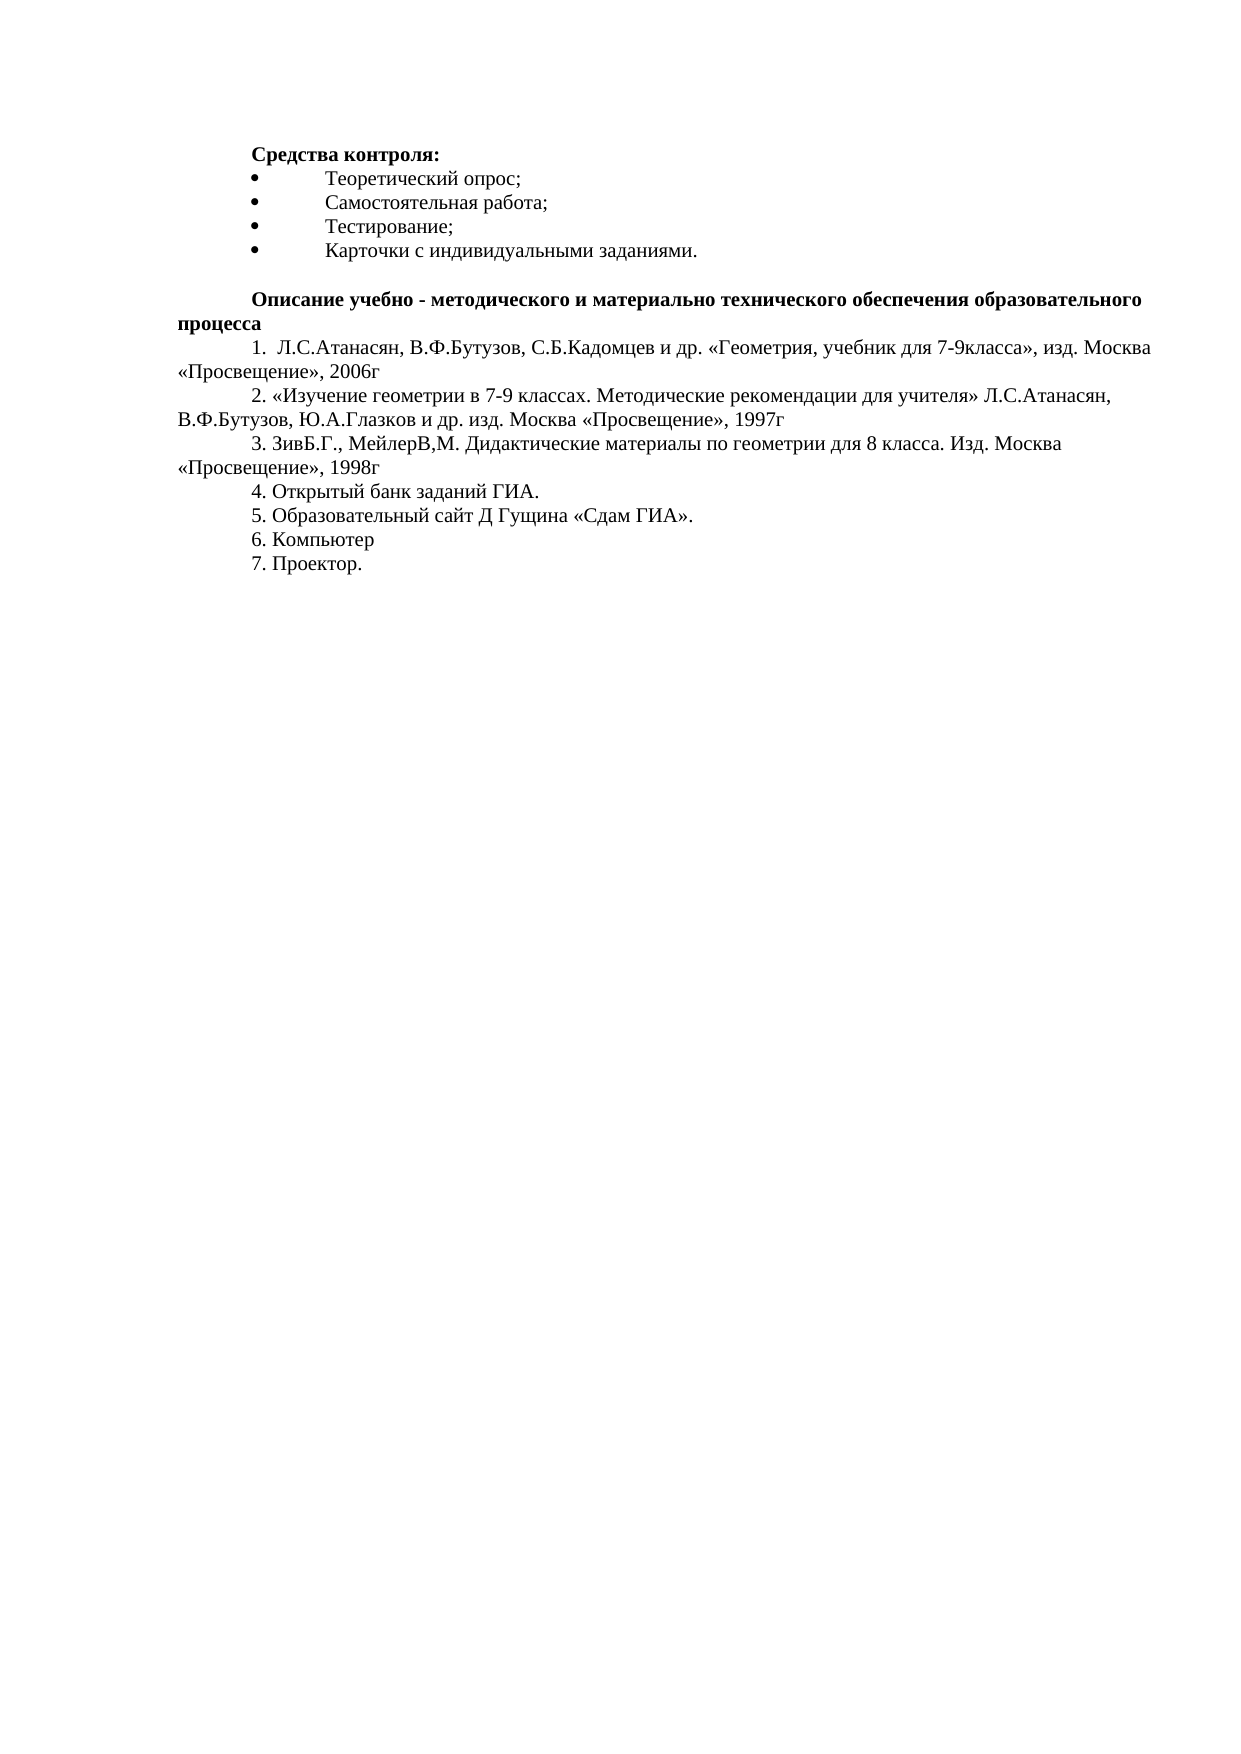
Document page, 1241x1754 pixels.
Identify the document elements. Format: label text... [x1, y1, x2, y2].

list Теоретический опрос; [177, 166, 1152, 190]
text Средства контроля: [177, 142, 1152, 166]
list Самостоятельная работа; [177, 190, 1152, 214]
text 1. Л.С.Атанасян, В.Ф.Бутузов, С.Б.Кадомцев и др. «Геометрия, учебник для 7-9класса», изд. Москва «Просвещение», 2006г [177, 335, 1152, 383]
list Карточки с индивидуальными заданиями. [177, 238, 1152, 262]
text Описание учебно - методического и материально технического обеспечения образовательного процесса [177, 287, 1152, 335]
text 6. Компьютер [177, 527, 1152, 551]
text 7. Проектор. [177, 551, 1152, 575]
text 4. Открытый банк заданий ГИА. [177, 479, 1152, 503]
text 2. «Изучение геометрии в 7-9 классах. Методические рекомендации для учителя» Л.С.Атанасян, В.Ф.Бутузов, Ю.А.Глазков и др. изд. Москва «Просвещение», 1997г [177, 383, 1152, 431]
list Тестирование; [177, 214, 1152, 238]
text 3. ЗивБ.Г., МейлерВ,М. Дидактические материалы по геометрии для 8 класса. Изд. Москва «Просвещение», 1998г [177, 431, 1152, 479]
text 5. Образовательный сайт Д Гущина «Сдам ГИА». [177, 503, 1152, 527]
